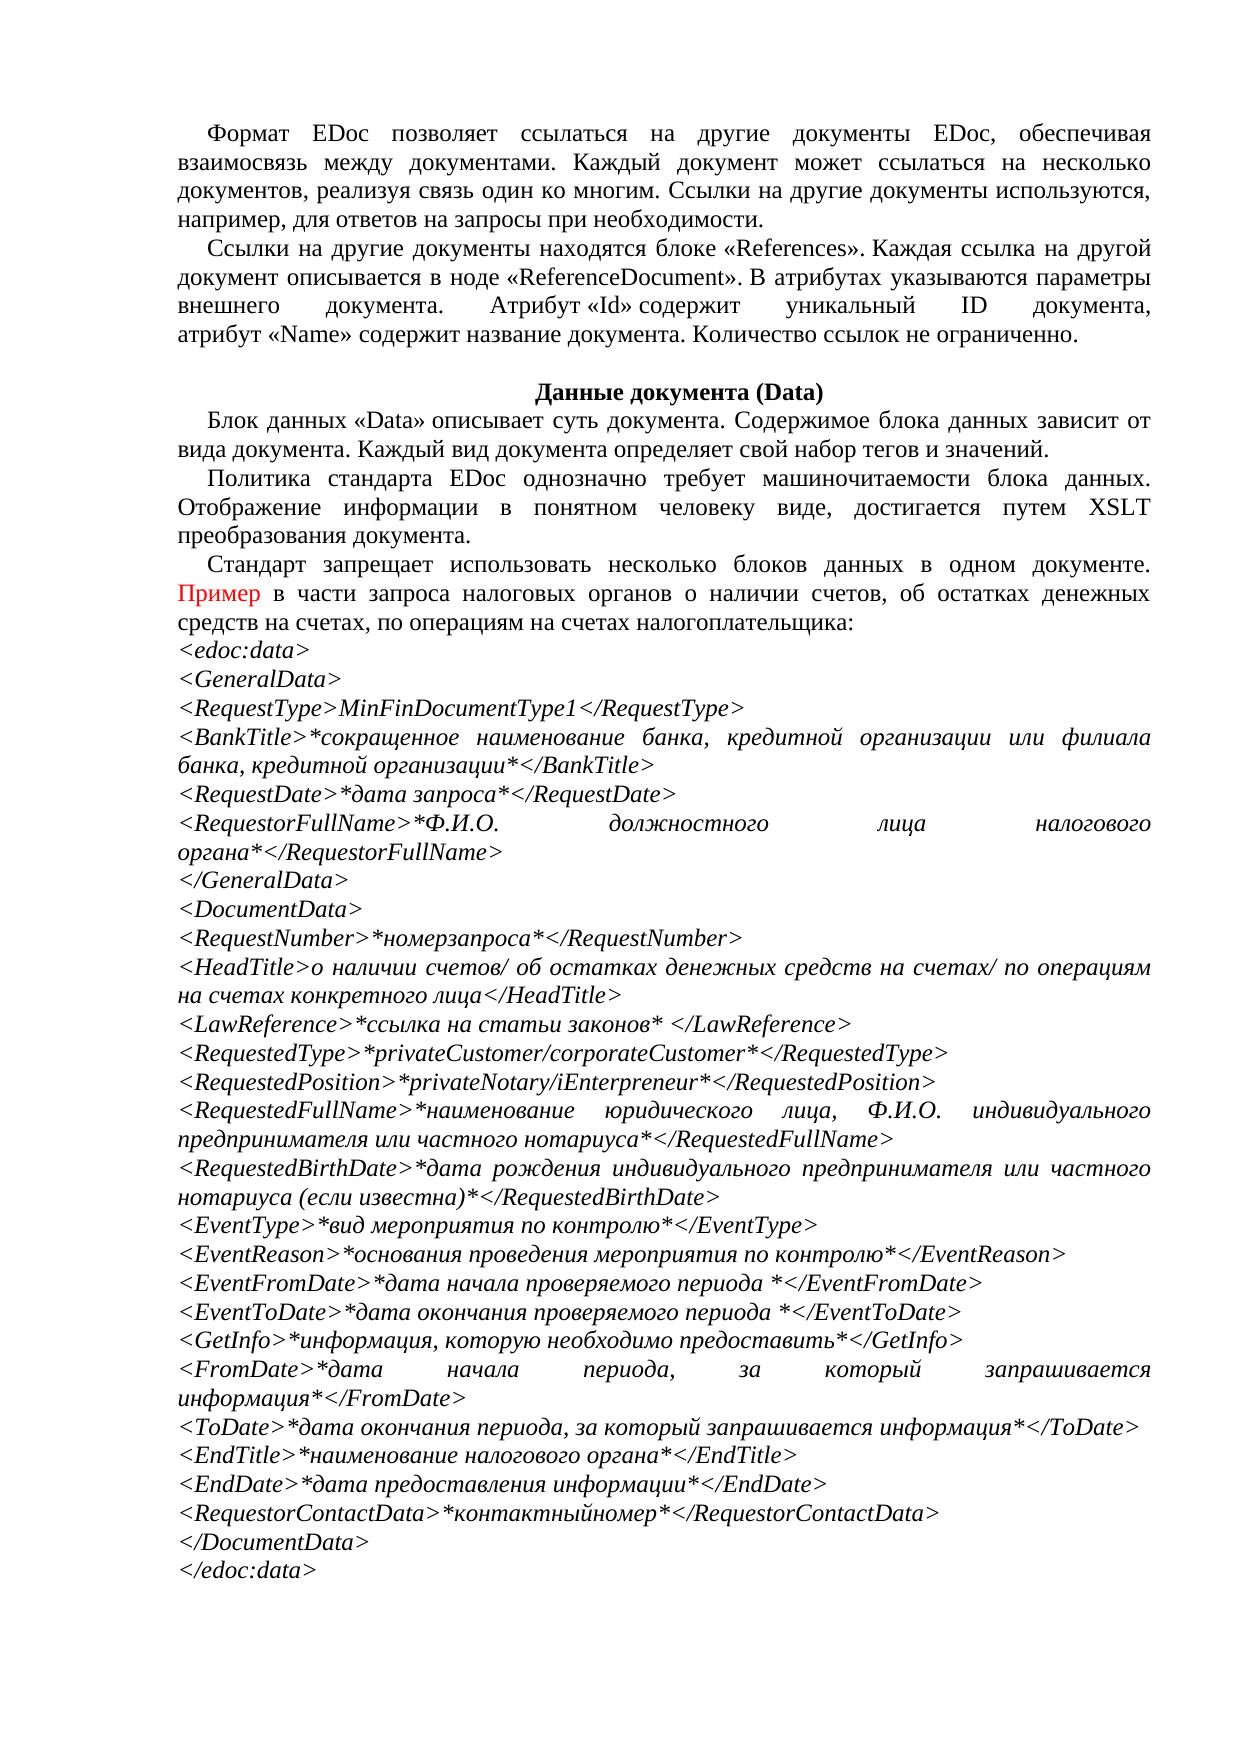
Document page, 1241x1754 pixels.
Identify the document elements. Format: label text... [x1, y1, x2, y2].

text Ссылки на другие документы находятся блоке «References». Каждая ссылка на другой документ описывается в ноде «ReferenceDocument». В атрибутах указываются параметры внешнего документа. Атрибут «Id» содержит уникальный ID документа, атрибут «Name» содержит название документа. Количество ссылок не ограниченно. [177, 233, 1152, 348]
text <RequestDate>*дата запроса*</RequestDate> [177, 779, 1152, 808]
text <RequestNumber>*номерзапроса*</RequestNumber> [177, 923, 1152, 952]
text <GeneralData> [177, 664, 1152, 693]
text <RequestorFullName>*Ф.И.О. должностного лица налогового органа*</RequestorFullName> [177, 808, 1152, 866]
text <FromDate>*дата начала периода, за который запрашивается информация*</FromDate> [177, 1354, 1152, 1412]
text <DocumentData> [177, 894, 1152, 923]
text <RequestedFullName>*наименование юридического лица, Ф.И.О. индивидуального предпринимателя или частного нотариуса*</RequestedFullName> [177, 1096, 1152, 1153]
text </DocumentData> [177, 1527, 1152, 1556]
text <EventFromDate>*дата начала проверяемого периода *</EventFromDate> [177, 1268, 1152, 1297]
text <EventType>*вид мероприятия по контролю*</EventType> [177, 1211, 1152, 1239]
text <EventReason>*основания проведения мероприятия по контролю*</EventReason> [177, 1239, 1152, 1268]
text <edoc:data> [177, 636, 1152, 664]
text <EndDate>*дата предоставления информации*</EndDate> [177, 1469, 1152, 1498]
text <HeadTitle>о наличии счетов/ об остатках денежных средств на счетах/ по операциям на счетах конкретного лица</HeadTitle> [177, 952, 1152, 1009]
text <RequestedType>*privateCustomer/corporateCustomer*</RequestedType> [177, 1038, 1152, 1067]
text <EndTitle>*наименование налогового органа*</EndTitle> [177, 1441, 1152, 1469]
text <RequestorContactData>*контактныйномер*</RequestorContactData> [177, 1498, 1152, 1527]
text </edoc:data> [177, 1556, 1152, 1584]
text <GetInfo>*информация, которую необходимо предоставить*</GetInfo> [177, 1326, 1152, 1354]
text Стандарт запрещает использовать несколько блоков данных в одном документе. Пример в части запроса налоговых органов о наличии счетов, об остатках денежных средств на счетах, по операциям на счетах налогоплательщика: [177, 549, 1152, 636]
text Формат EDoc позволяет ссылаться на другие документы EDoc, обеспечивая взаимосвязь между документами. Каждый документ может ссылаться на несколько документов, реализуя связь один ко многим. Ссылки на другие документы используются, например, для ответов на запросы при необходимости. [177, 118, 1152, 233]
text <EventToDate>*дата окончания проверяемого периода *</EventToDate> [177, 1297, 1152, 1326]
text Блок данных «Data» описывает суть документа. Содержимое блока данных зависит от вида документа. Каждый вид документа определяет свой набор тегов и значений. [177, 406, 1152, 463]
text <RequestedBirthDate>*дата рождения индивидуального предпринимателя или частного нотариуса (если известна)*</RequestedBirthDate> [177, 1153, 1152, 1211]
text Данные документа (Data) [177, 377, 1152, 406]
text <BankTitle>*сокращенное наименование банка, кредитной организации или филиала банка, кредитной организации*</BankTitle> [177, 722, 1152, 779]
text Политика стандарта EDoc однозначно требует машиночитаемости блока данных. Отображение информации в понятном человеку виде, достигается путем XSLT преобразования документа. [177, 463, 1152, 549]
text <LawReference>*ссылка на статьи законов* </LawReference> [177, 1009, 1152, 1038]
text <ToDate>*дата окончания периода, за который запрашивается информация*</ToDate> [177, 1412, 1152, 1441]
text </GeneralData> [177, 866, 1152, 894]
text <RequestedPosition>*privateNotary/iEnterpreneur*</RequestedPosition> [177, 1067, 1152, 1096]
text <RequestType>MinFinDocumentType1</RequestType> [177, 693, 1152, 722]
